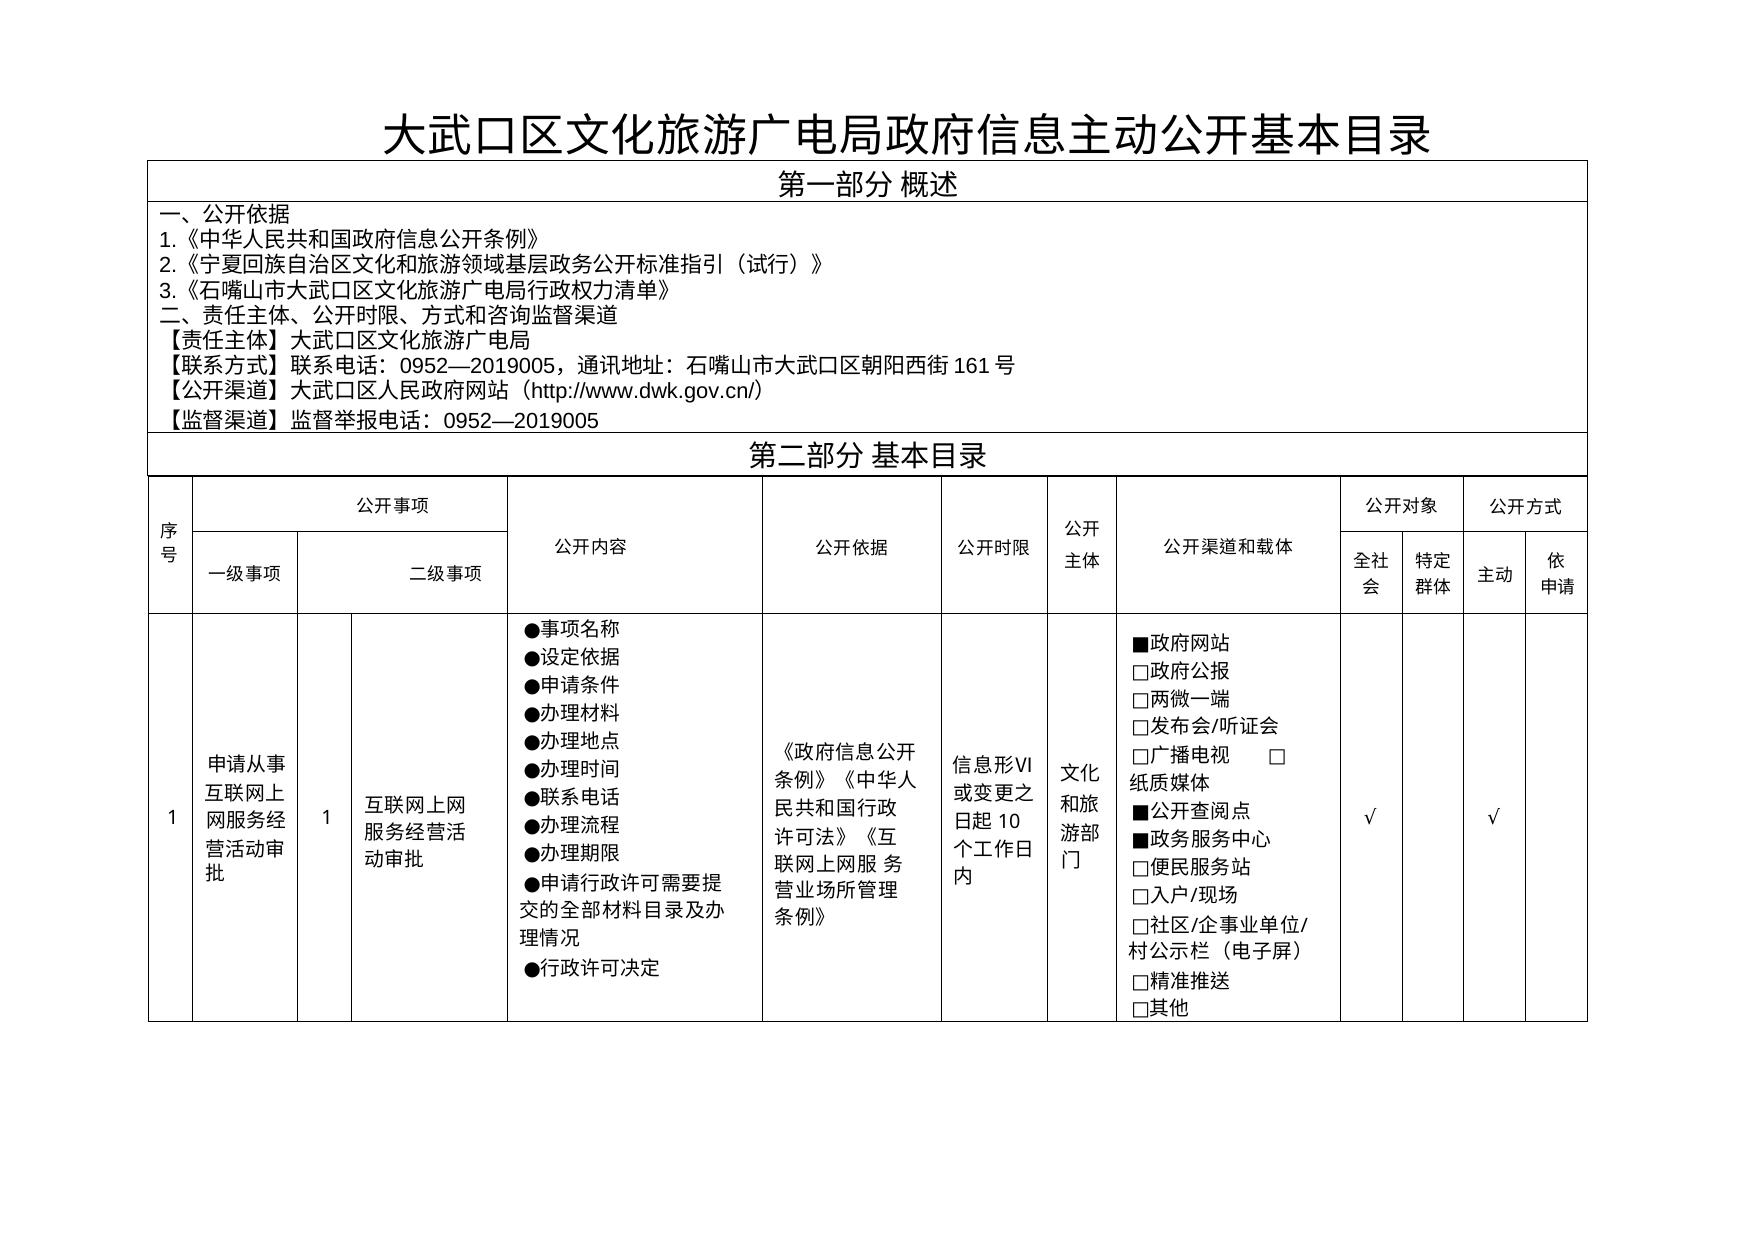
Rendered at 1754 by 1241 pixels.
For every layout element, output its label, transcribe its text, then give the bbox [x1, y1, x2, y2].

table_cell ■政府网站 □政府公报 □两微一端 □发布会/听证会 □广播电视 □ 纸质媒体 ■公开查阅点 ■政务服务中心 □便民服务站 □入户/现场 □社区/企事业单位/ 村公示栏（电子屏） □精准推送 □其他 [1117, 614, 1340, 1021]
table_header 公开方式 [1464, 477, 1587, 531]
table_header 公开对象 [1341, 477, 1463, 531]
table_header 公开渠道和载体 [1117, 477, 1340, 612]
table_cell 二级事项 [298, 532, 507, 612]
table_cell 1 [149, 614, 192, 1021]
table_cell 一、公开依据 1.《中华人民共和国政府信息公开条例》 2.《宁夏回族自治区文化和旅游领域基层政务公开标准指引（试行）》 3.《石嘴山市大武口区文化旅游广电局行政权力清单》 二、责任主体、公开时限、方式和咨询监督渠道 【责任主体】大武口区文化旅游广电局 【联系方式】联系电话：0952—2019005，通讯地址：石嘴山市大武口区朝阳西街161号 【公开渠道】大武口区人民政府网站（http://www.dwk.gov.cn/） 【监督渠道】监督举报电话：0952—2019005 [148, 202, 1587, 432]
table_cell 主动 [1464, 532, 1525, 612]
text 大武口区文化旅游广电局政府信息主动公开基本目录 [148, 117, 1667, 160]
table_cell 一级事项 [193, 532, 297, 612]
table_cell 互联网上网服务经营活 动审批 [352, 614, 507, 1021]
table_header 公开依据 [763, 477, 941, 612]
table_header 第一部分 概述 [148, 161, 1587, 201]
table_cell 申请从事 互联网上 网服务经 营活动审批 [193, 614, 297, 1021]
table_header 序 号 [149, 477, 192, 612]
table_header 公开事项 [193, 477, 507, 531]
table_cell 第二部分 基本目录 [148, 433, 1587, 474]
table_cell [1526, 614, 1587, 1021]
table_cell ●事项名称 ●设定依据 ●申请条件 ●办理材料 ●办理地点 ●办理时间 ●联系电话 ●办理流程 ●办理期限 ●申请行政许可需要提交的全部材料目录及办理情况 ●行政许可决定 [508, 614, 762, 1021]
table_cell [942, 614, 1047, 1021]
table_header 公开内容 [508, 477, 762, 612]
table_cell 特定 群体 [1403, 532, 1463, 612]
table_cell 文化 和旅 游部 门 [1048, 614, 1116, 1021]
table_cell 全社 会 [1341, 532, 1402, 612]
table_cell [1403, 614, 1463, 1021]
table_cell 依 申请 [1526, 532, 1587, 612]
table_cell 《政府信息公开 条例》《中华人民共和国行政许可法》《互联网上网服 务营业场所管理条例》 [763, 614, 941, 1021]
table_cell √ [1341, 614, 1402, 1021]
table_header 公开 主体 [1048, 477, 1116, 612]
table_cell 1 [298, 614, 351, 1021]
table_cell √ [1464, 614, 1525, 1021]
table_header 公开时限 [942, 477, 1047, 612]
